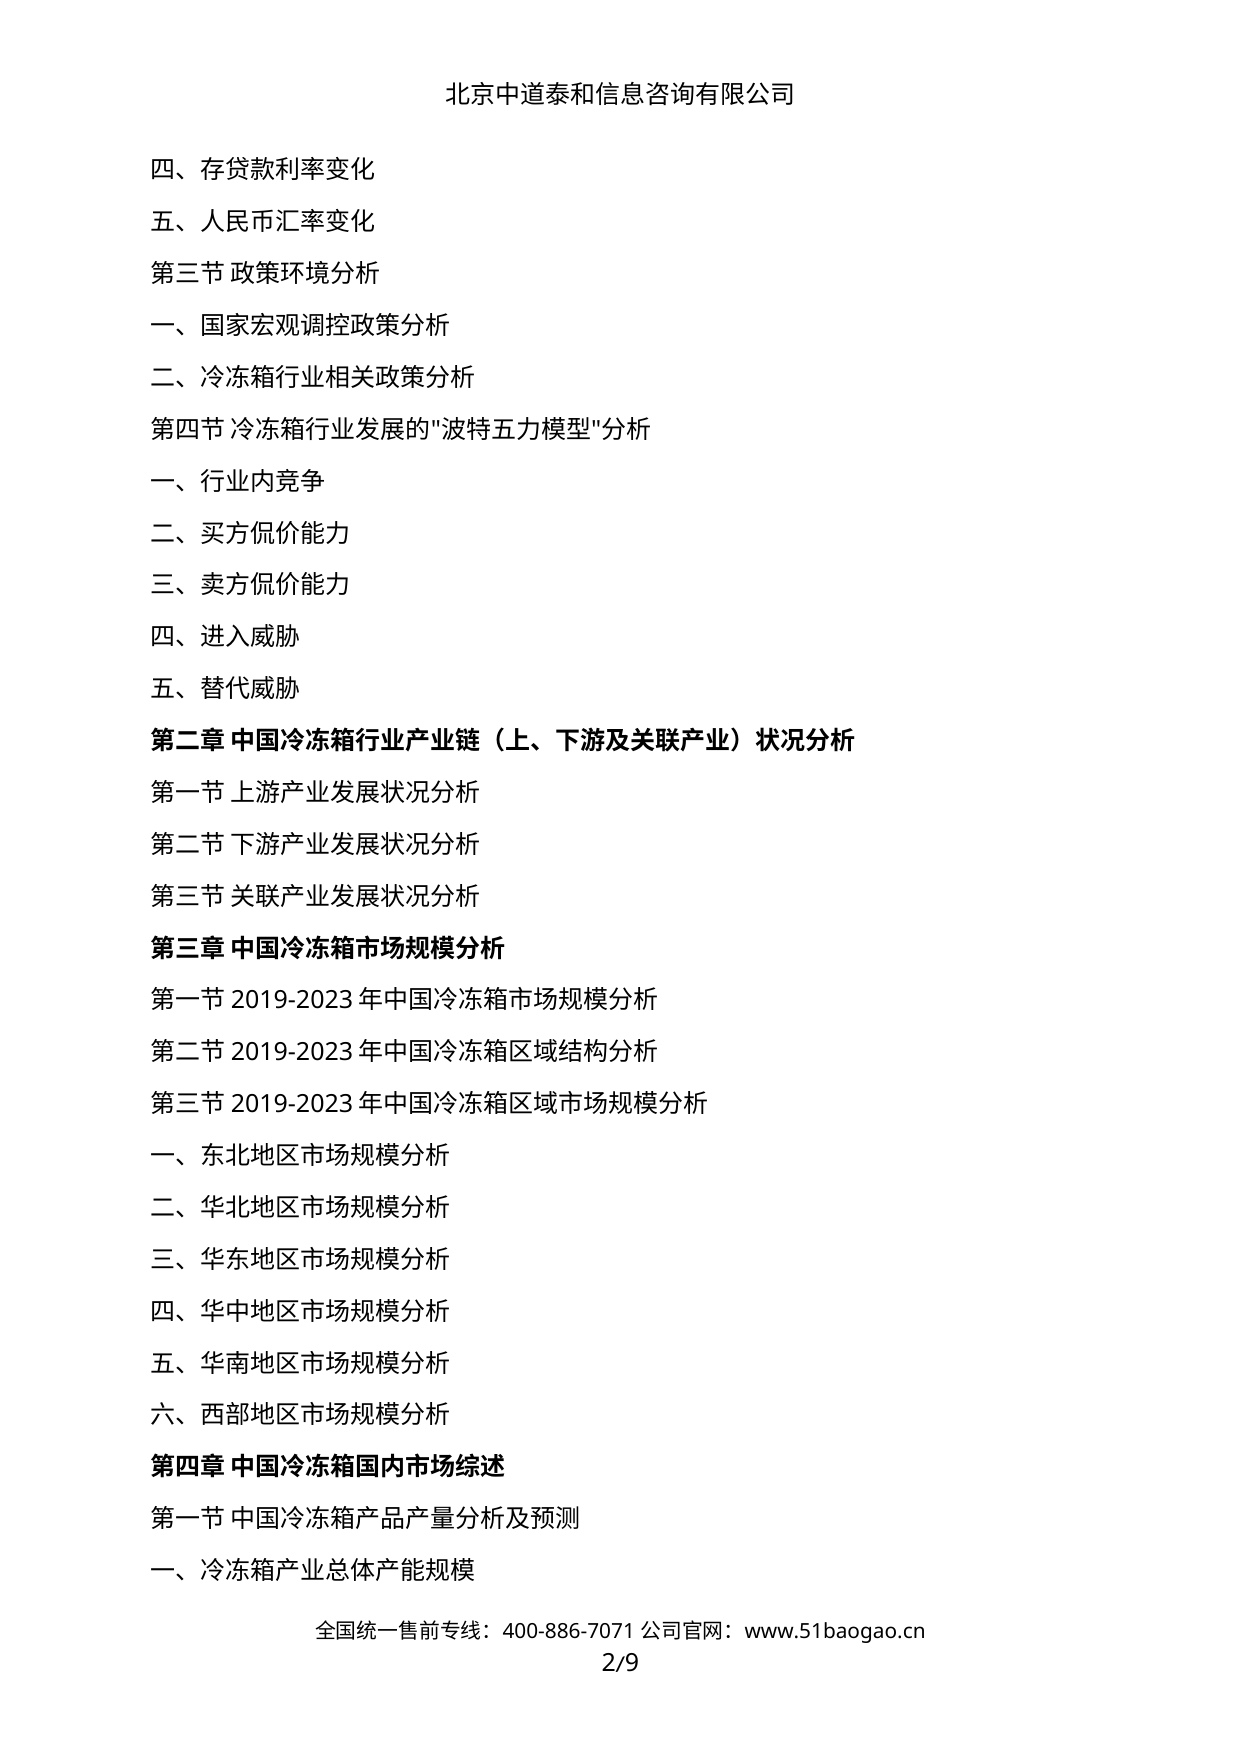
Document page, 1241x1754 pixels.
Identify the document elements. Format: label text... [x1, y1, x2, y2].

text 第三节 关联产业发展状况分析 [150, 876, 1090, 912]
text 第一节 上游产业发展状况分析 [150, 772, 1090, 809]
text 第三节 政策环境分析 [150, 254, 1090, 290]
text 三、卖方侃价能力 [150, 565, 1090, 601]
text 四、存贷款利率变化 [150, 150, 1090, 186]
text 三、华东地区市场规模分析 [150, 1239, 1090, 1276]
text 二、买方侃价能力 [150, 513, 1090, 549]
text 第四章 中国冷冻箱国内市场综述 [150, 1447, 1090, 1483]
text 第三节 2019-2023年中国冷冻箱区域市场规模分析 [150, 1084, 1090, 1120]
text 一、国家宏观调控政策分析 [150, 306, 1090, 342]
text 五、华南地区市场规模分析 [150, 1343, 1090, 1379]
text 第一节 2019-2023年中国冷冻箱市场规模分析 [150, 980, 1090, 1016]
text 第二节 下游产业发展状况分析 [150, 824, 1090, 861]
text 六、西部地区市场规模分析 [150, 1395, 1090, 1431]
text 一、东北地区市场规模分析 [150, 1136, 1090, 1172]
text 五、人民币汇率变化 [150, 202, 1090, 238]
text 一、行业内竞争 [150, 461, 1090, 497]
text 二、华北地区市场规模分析 [150, 1187, 1090, 1224]
text 四、华中地区市场规模分析 [150, 1291, 1090, 1327]
text 二、冷冻箱行业相关政策分析 [150, 357, 1090, 394]
text 五、替代威胁 [150, 669, 1090, 705]
text 第二节 2019-2023年中国冷冻箱区域结构分析 [150, 1032, 1090, 1068]
text 第四节 冷冻箱行业发展的"波特五力模型"分析 [150, 409, 1090, 446]
text 第三章 中国冷冻箱市场规模分析 [150, 928, 1090, 964]
text 第一节 中国冷冻箱产品产量分析及预测 [150, 1499, 1090, 1535]
text 一、冷冻箱产业总体产能规模 [150, 1551, 1090, 1587]
text 四、进入威胁 [150, 617, 1090, 653]
text 第二章 中国冷冻箱行业产业链（上、下游及关联产业）状况分析 [150, 721, 1090, 757]
